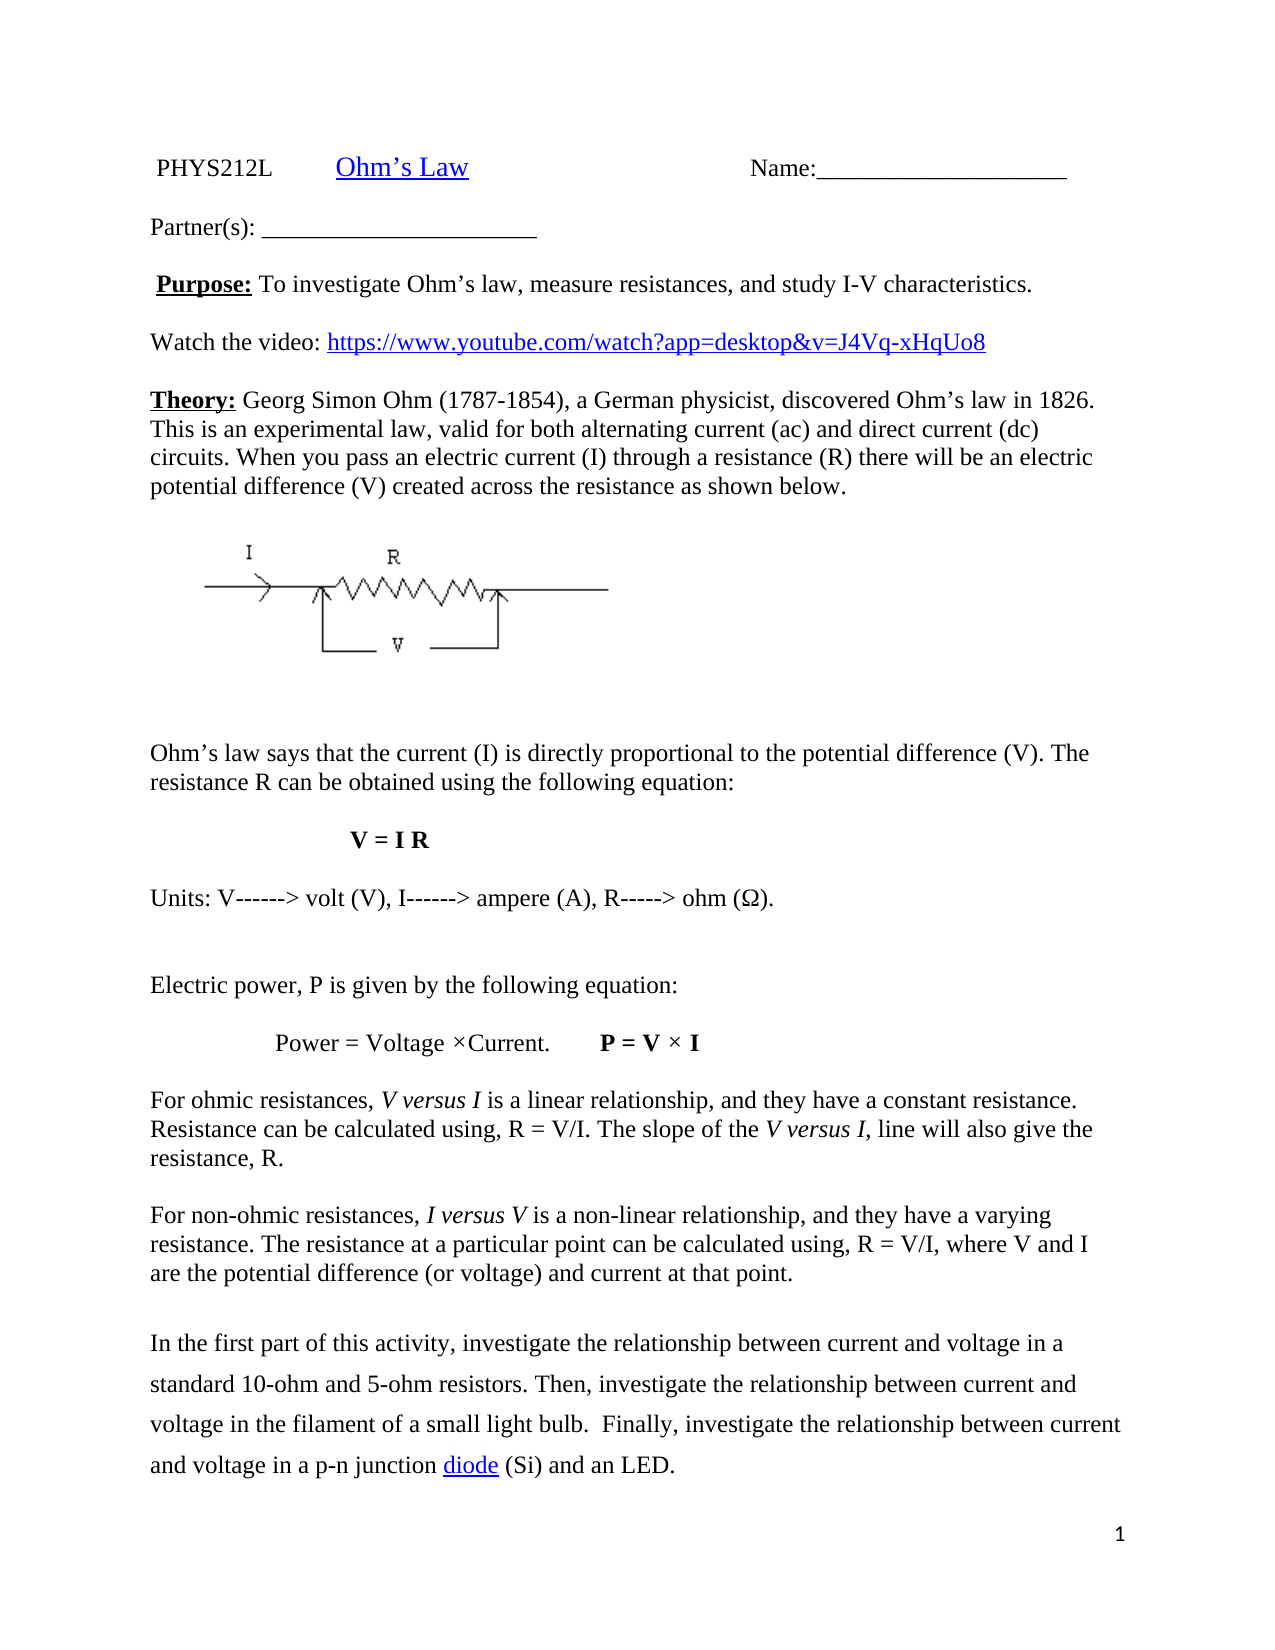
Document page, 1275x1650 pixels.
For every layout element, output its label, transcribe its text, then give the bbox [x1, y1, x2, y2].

picture [150, 529, 675, 739]
text Power = Voltage Current. P = V I [150, 1028, 1125, 1056]
text PHYS212L Ohm’s Law Name:____________________ [150, 150, 1125, 182]
text Electric power, P is given by the following equation: [150, 941, 1125, 998]
text In the first part of this activity, investigate the relationship between current and voltage in a standard 10-ohm and 5-ohm resistors. Then, investigate the relationship between current and voltage in the filament of a small light bulb. Finally, investigate the relationship between current and voltage in a p-n junction diode (Si) and an LED. [150, 1316, 1125, 1479]
text Units: V------> volt (V), I------> ampere (A), R-----> ohm (Ω). [150, 883, 1125, 912]
text For ohmic resistances, V versus I is a linear relationship, and they have a constant resistance. Resistance can be calculated using, R = V/I. The slope of the V versus I, line will also give the resistance, R. For non-ohmic resistances, I versus V is a non-linear relationship, and they have a varying resistance. The resistance at a particular point can be calculated using, R = V/I, where V and I are the potential difference (or voltage) and current at that point. [150, 1086, 1125, 1287]
text Theory: Georg Simon Ohm (1787-1854), a German physicist, discovered Ohm’s law in 1826. This is an experimental law, valid for both alternating current (ac) and direct current (dc) circuits. When you pass an electric current (I) through a resistance (R) there will be an electric potential difference (V) created across the resistance as shown below. [150, 385, 1125, 500]
text Partner(s): ______________________ Purpose: To investigate Ohm’s law, measure resistances, and study I-V characteristics. [150, 212, 1125, 298]
text V = I R [150, 825, 1125, 854]
text Watch the video: https://www.youtube.com/watch?app=desktop&v=J4Vq-xHqUo8 [150, 327, 1125, 356]
